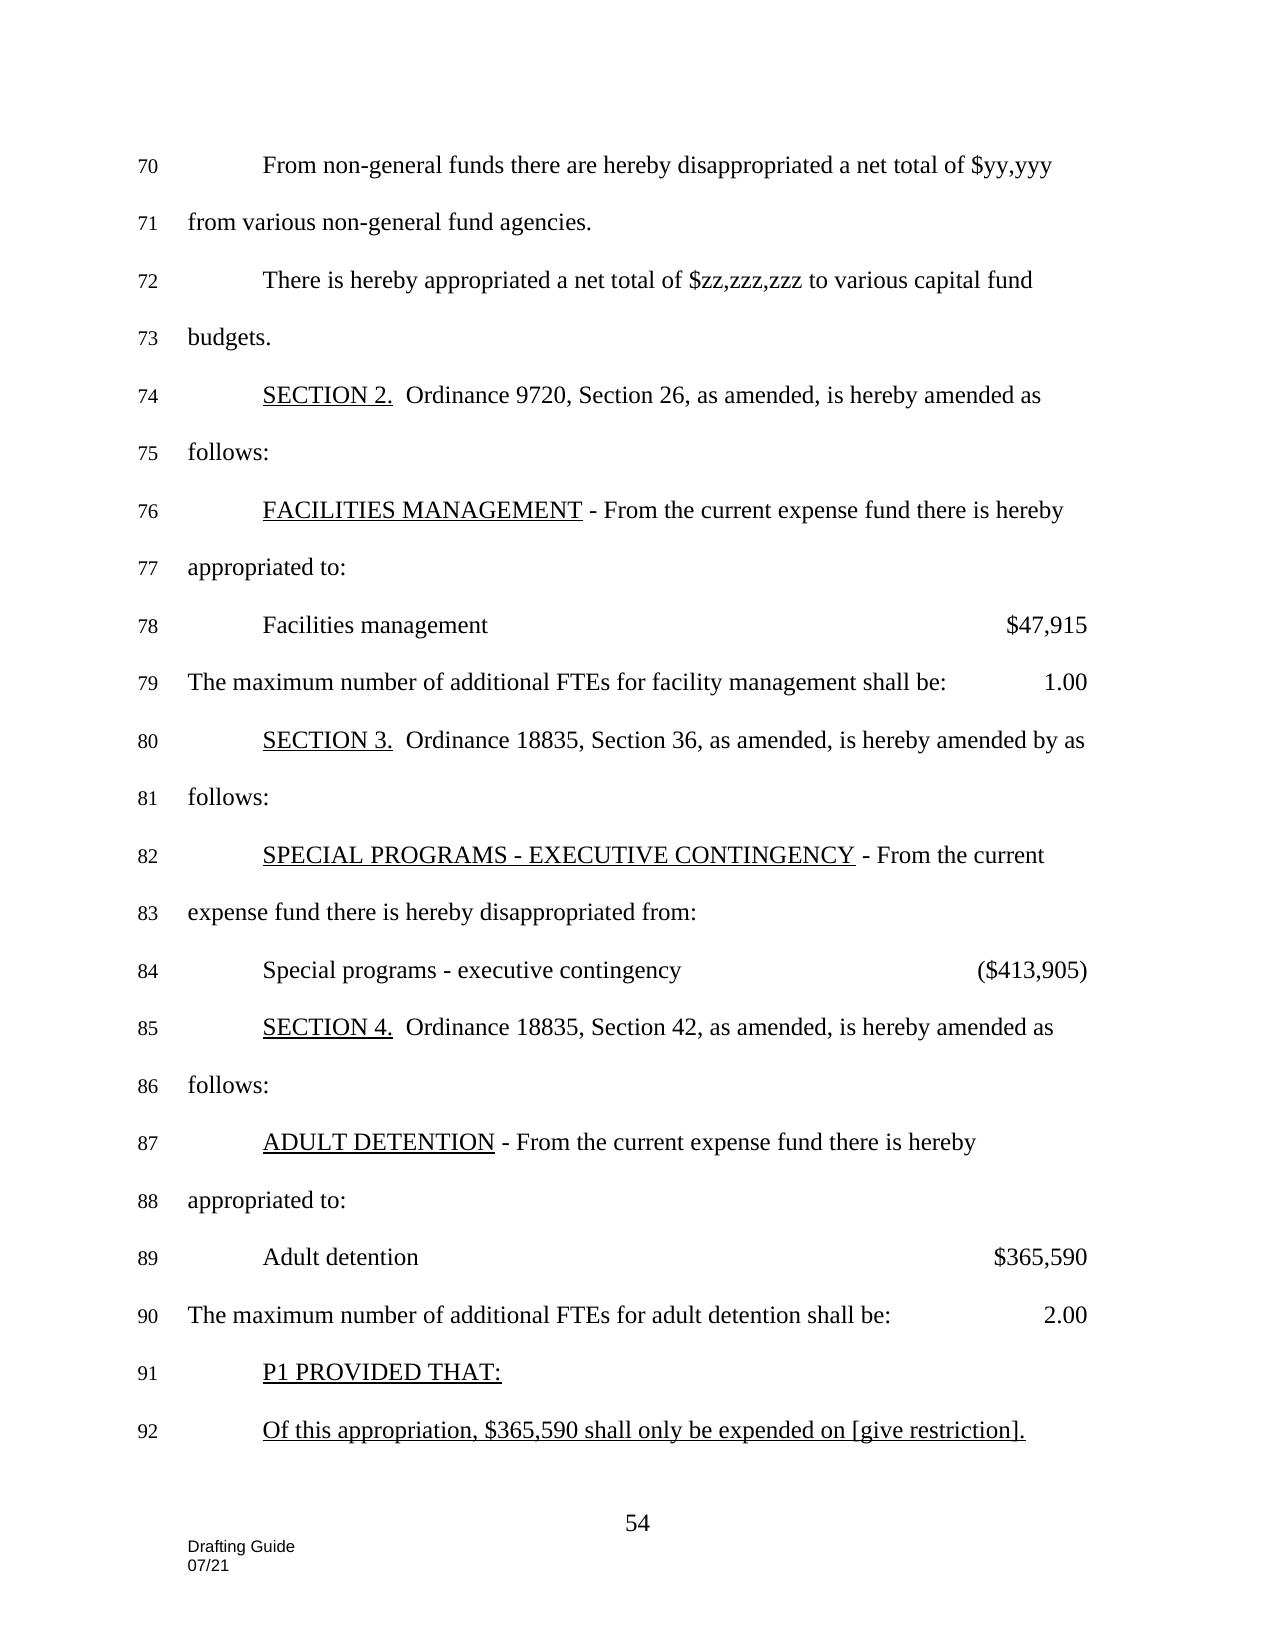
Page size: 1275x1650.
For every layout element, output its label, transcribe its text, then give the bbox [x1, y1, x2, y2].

text From non-general funds there are hereby disappropriated a net total of $yy,yyy from various non-general fund agencies. [187, 150, 1087, 236]
text Special programs - executive contingency ($413,905) [187, 955, 1087, 984]
text SECTION 4. Ordinance 18835, Section 42, as amended, is hereby amended as follows: [187, 1012, 1087, 1099]
text The maximum number of additional FTEs for facility management shall be: 1.00 [187, 667, 1087, 696]
text SECTION 2. Ordinance 9720, Section 26, as amended, is hereby amended as follows: [187, 380, 1087, 466]
text The maximum number of additional FTEs for adult detention shall be: 2.00 [187, 1300, 1087, 1329]
text FACILITIES MANAGEMENT - From the current expense fund there is hereby appropriated to: [187, 495, 1087, 581]
text SECTION 3. Ordinance 18835, Section 36, as amended, is hereby amended by as follows: [187, 725, 1087, 811]
text Facilities management $47,915 [187, 610, 1087, 639]
text ADULT DETENTION - From the current expense fund there is hereby appropriated to: [187, 1127, 1087, 1214]
text Of this appropriation, $365,590 shall only be expended on [give restriction]. [187, 1415, 1087, 1444]
text P1 PROVIDED THAT: [187, 1357, 1087, 1386]
text SPECIAL PROGRAMS - EXECUTIVE CONTINGENCY - From the current expense fund there is hereby disappropriated from: [187, 840, 1087, 926]
text There is hereby appropriated a net total of $zz,zzz,zzz to various capital fund budgets. [187, 265, 1087, 351]
text Adult detention $365,590 [187, 1242, 1087, 1271]
